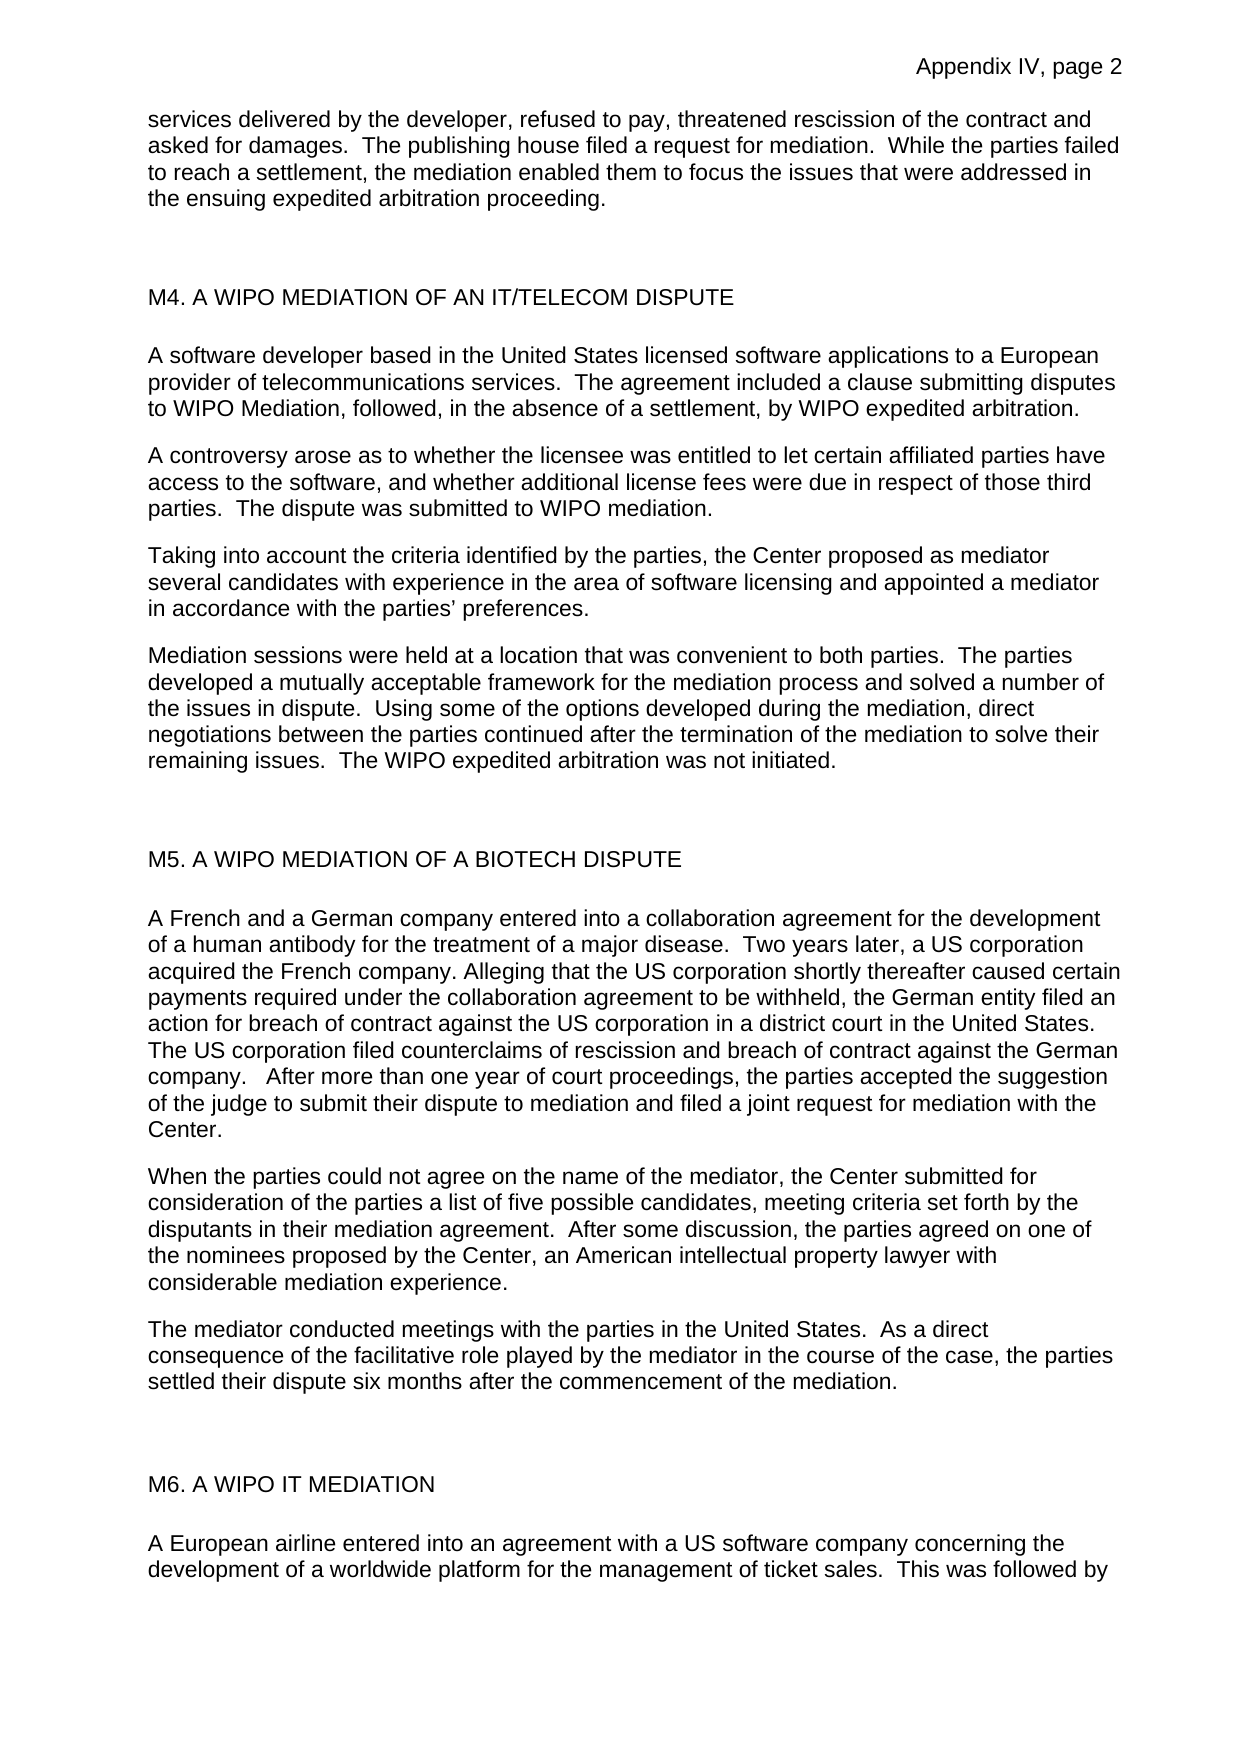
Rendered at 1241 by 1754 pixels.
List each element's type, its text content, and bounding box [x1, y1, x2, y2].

text Mediation sessions were held at a location that was convenient to both parties. The parties developed a mutually acceptable framework for the mediation process and solved a number of the issues in dispute. Using some of the options developed during the mediation, direct negotiations between the parties continued after the termination of the mediation to solve their remaining issues. The WIPO expedited arbitration was not initiated. [148, 642, 1122, 774]
text A software developer based in the United States licensed software applications to a European provider of telecommunications services. The agreement included a clause submitting disputes to WIPO Mediation, followed, in the absence of a settlement, by WIPO expedited arbitration. [148, 342, 1122, 421]
subtitle M6. A WIPO IT Mediation [148, 1471, 1122, 1497]
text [148, 1530, 1122, 1583]
subtitle M5. A WIPO Mediation of a Biotech Dispute [148, 846, 1122, 872]
text A controversy arose as to whether the licensee was entitled to let certain affiliated parties have access to the software, and whether additional license fees were due in respect of those third parties. The dispute was submitted to WIPO mediation. [148, 442, 1122, 521]
text When the parties could not agree on the name of the mediator, the Center submitted for consideration of the parties a list of five possible candidates, meeting criteria set forth by the disputants in their mediation agreement. After some discussion, the parties agreed on one of the nominees proposed by the Center, an American intellectual property lawyer with considerable mediation experience. [148, 1163, 1122, 1295]
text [148, 106, 1122, 211]
text Taking into account the criteria identified by the parties, the Center proposed as mediator several candidates with experience in the area of software licensing and appointed a mediator in accordance with the parties’ preferences. [148, 542, 1122, 621]
text The mediator conducted meetings with the parties in the United States. As a direct consequence of the facilitative role played by the mediator in the course of the case, the parties settled their dispute six months after the commencement of the mediation. [148, 1316, 1122, 1395]
subtitle M4. A WIPO Mediation of an IT/Telecom Dispute [148, 283, 1122, 310]
text A French and a German company entered into a collaboration agreement for the development of a human antibody for the treatment of a major disease. Two years later, a US corporation acquired the French company. Alleging that the US corporation shortly thereafter caused certain payments required under the collaboration agreement to be withheld, the German entity filed an action for breach of contract against the US corporation in a district court in the United States. The US corporation filed counterclaims of rescission and breach of contract against the German company. After more than one year of court proceedings, the parties accepted the suggestion of the judge to submit their dispute to mediation and filed a joint request for mediation with the Center. [148, 905, 1122, 1142]
